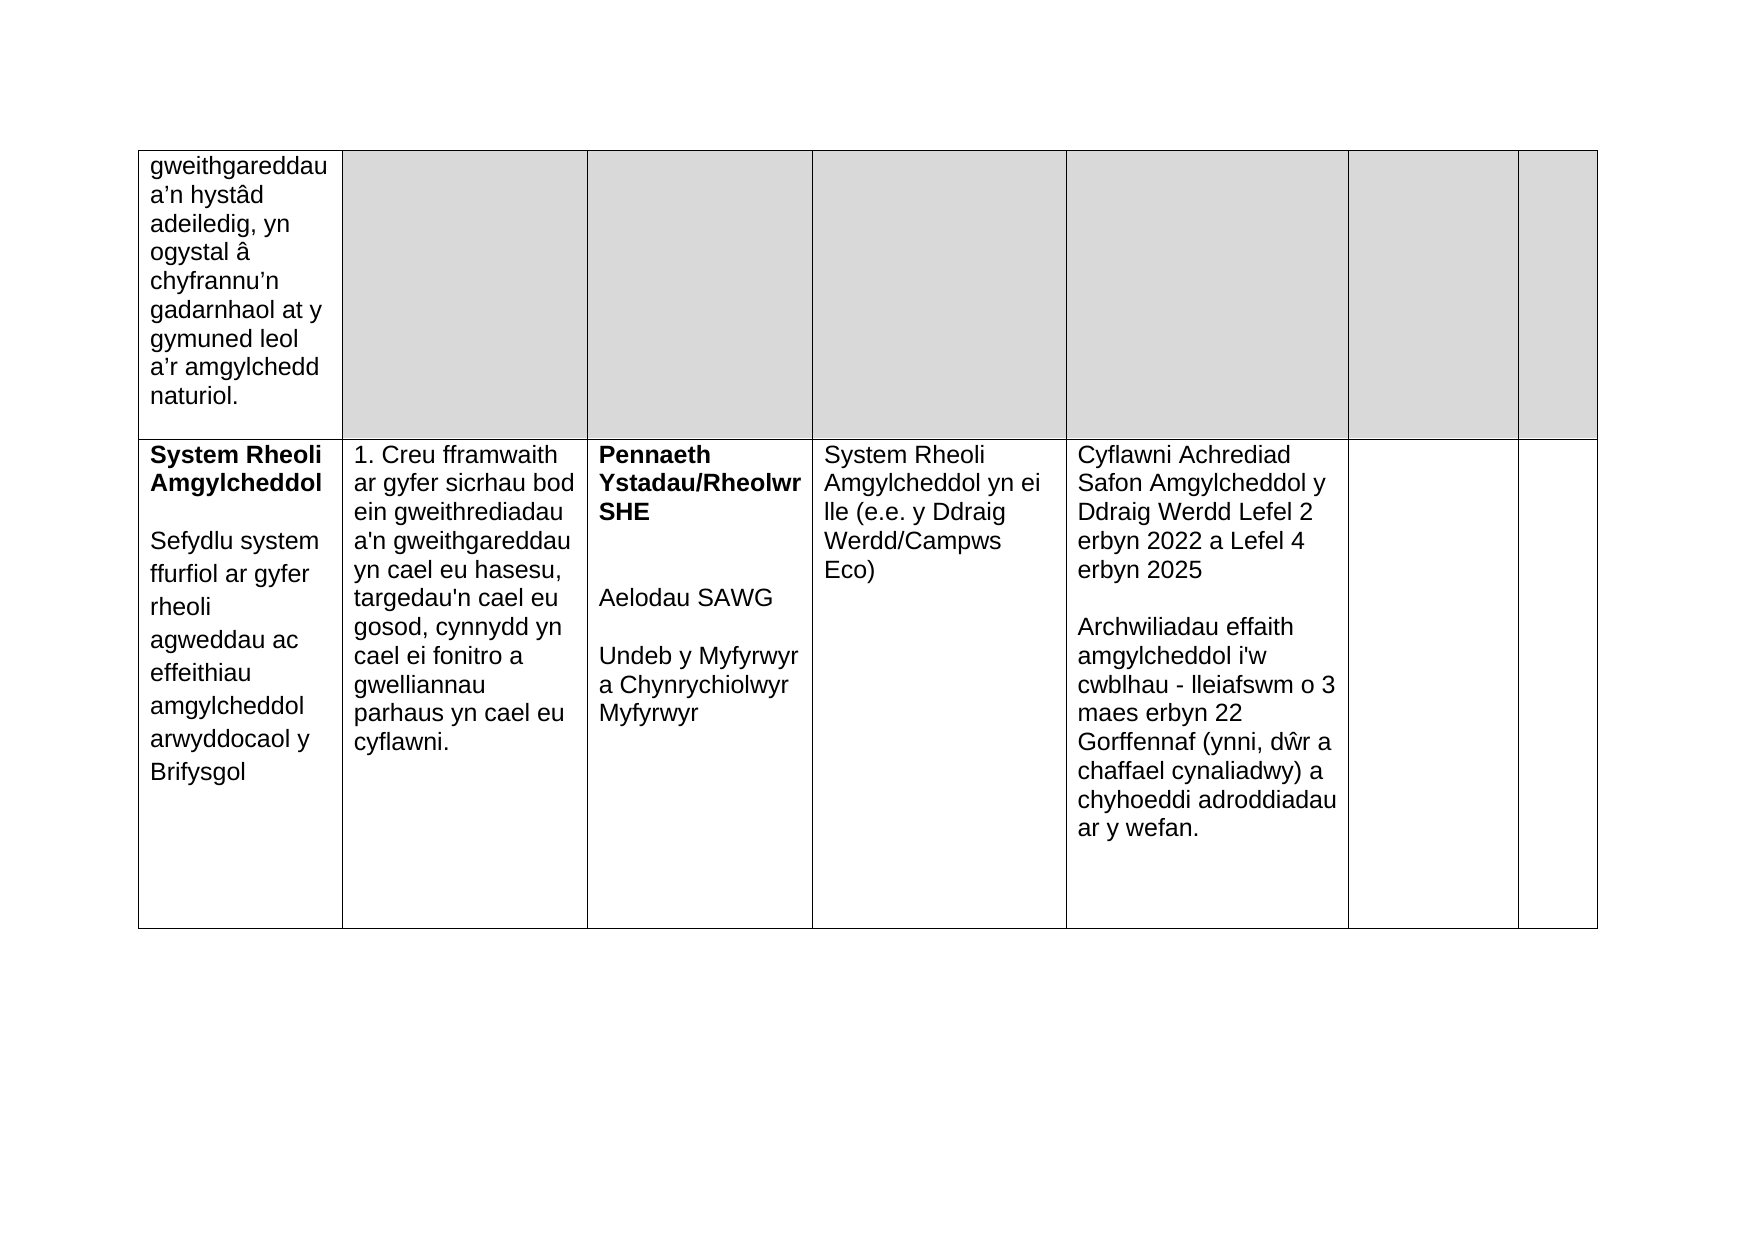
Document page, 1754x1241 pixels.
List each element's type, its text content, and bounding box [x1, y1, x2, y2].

table_cell [1067, 151, 1348, 438]
table_cell [1349, 440, 1518, 928]
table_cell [588, 440, 812, 928]
table_cell System Rheoli Amgylcheddol yn ei lle (e.e. y Ddraig Werdd/Campws Eco) [813, 440, 1066, 928]
table_cell [1519, 440, 1597, 928]
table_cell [343, 151, 587, 438]
table_cell [588, 151, 812, 438]
table_cell [1349, 151, 1518, 438]
table_cell 1. Creu fframwaith ar gyfer sicrhau bod ein gweithrediadau a'n gweithgareddau yn cael eu hasesu, targedau'n cael eu gosod, cynnydd yn cael ei fonitro a gwelliannau parhaus yn cael eu cyflawni. [343, 440, 587, 928]
table_cell Cyflawni Achrediad Safon Amgylcheddol y Ddraig Werdd Lefel 2 erbyn 2022 a Lefel 4 erbyn 2025 Archwiliadau effaith amgylcheddol i'w cwblhau - lleiafswm o 3 maes erbyn 22 Gorffennaf (ynni, dŵr a chaffael cynaliadwy) a chyhoeddi adroddiadau ar y wefan. [1067, 440, 1348, 928]
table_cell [139, 440, 342, 928]
table_cell [813, 151, 1066, 438]
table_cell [139, 151, 342, 438]
table_cell [1519, 151, 1597, 438]
